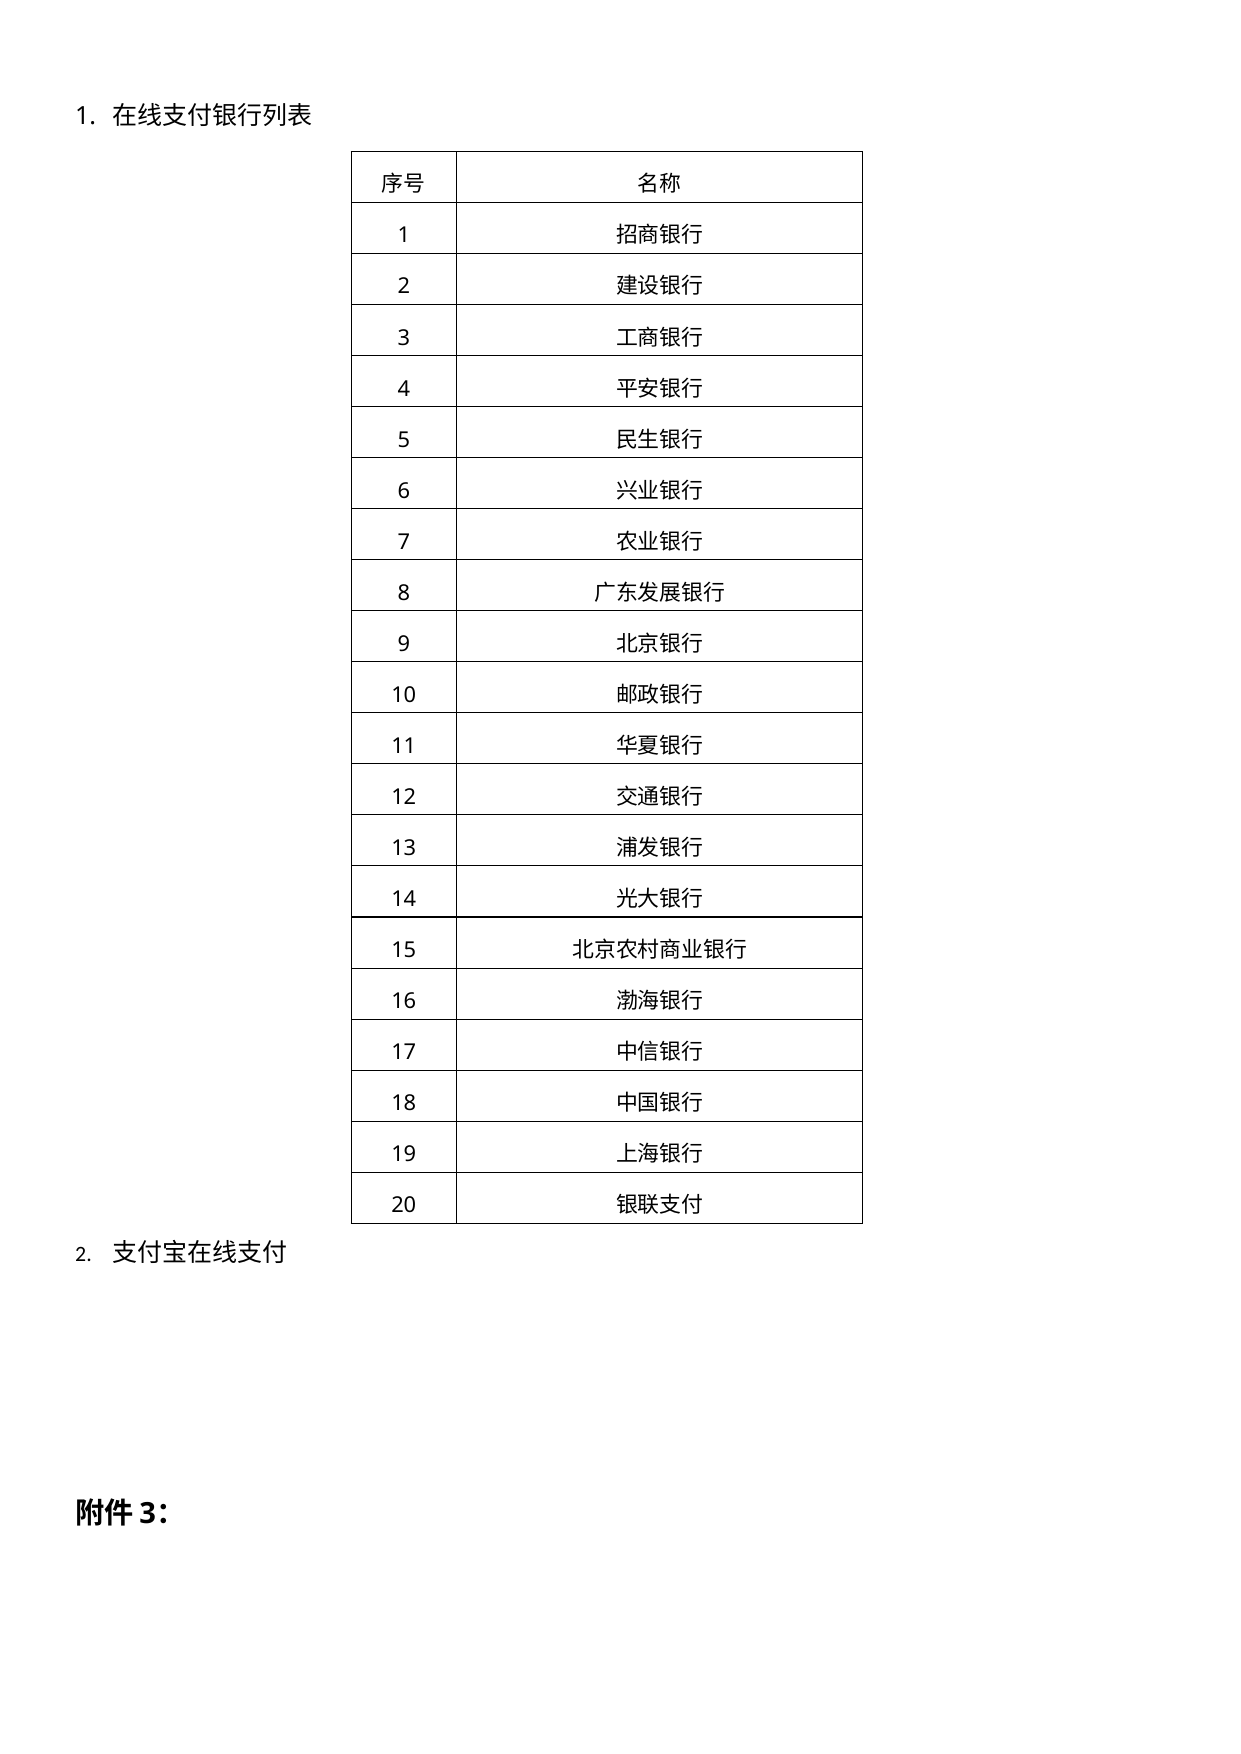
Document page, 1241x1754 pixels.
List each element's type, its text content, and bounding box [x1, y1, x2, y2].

table_header 名称 [457, 152, 862, 202]
table_cell 中国银行 [457, 1071, 862, 1121]
table_cell 8 [352, 560, 456, 610]
table_cell 北京银行 [457, 611, 862, 661]
table_cell 交通银行 [457, 764, 862, 814]
table_cell 17 [352, 1020, 456, 1069]
table_cell 9 [352, 611, 456, 661]
table_cell 工商银行 [457, 305, 862, 355]
table_cell 渤海银行 [457, 969, 862, 1018]
table_cell 兴业银行 [457, 458, 862, 508]
table_cell 14 [352, 866, 456, 916]
table_cell 4 [352, 356, 456, 406]
table_cell 2 [352, 254, 456, 304]
table_cell 建设银行 [457, 254, 862, 304]
table_cell 1 [352, 203, 456, 253]
table_cell 农业银行 [457, 509, 862, 559]
table_cell 北京农村商业银行 [457, 918, 862, 967]
table_cell 民生银行 [457, 407, 862, 457]
table_cell 上海银行 [457, 1122, 862, 1172]
table_cell 20 [352, 1173, 456, 1223]
table_cell 10 [352, 662, 456, 712]
table_cell 12 [352, 764, 456, 814]
text 附件3： [75, 1478, 1165, 1543]
table_cell 浦发银行 [457, 815, 862, 865]
table_cell 19 [352, 1122, 456, 1172]
table_cell 邮政银行 [457, 662, 862, 712]
table_cell 银联支付 [457, 1173, 862, 1223]
table_cell 6 [352, 458, 456, 508]
table_cell 7 [352, 509, 456, 559]
table_cell 平安银行 [457, 356, 862, 406]
list 在线支付银行列表 [75, 81, 1165, 146]
table_cell 18 [352, 1071, 456, 1121]
table_cell 中信银行 [457, 1020, 862, 1069]
table_cell 5 [352, 407, 456, 457]
table_cell 13 [352, 815, 456, 865]
table_cell 招商银行 [457, 203, 862, 253]
table_cell 华夏银行 [457, 713, 862, 763]
table_cell 3 [352, 305, 456, 355]
list 支付宝在线支付 [75, 1218, 1165, 1283]
table_header 序号 [352, 152, 456, 202]
table_cell 光大银行 [457, 866, 862, 916]
table_cell 广东发展银行 [457, 560, 862, 610]
table_cell 16 [352, 969, 456, 1018]
table_cell 11 [352, 713, 456, 763]
table_cell 15 [352, 918, 456, 967]
